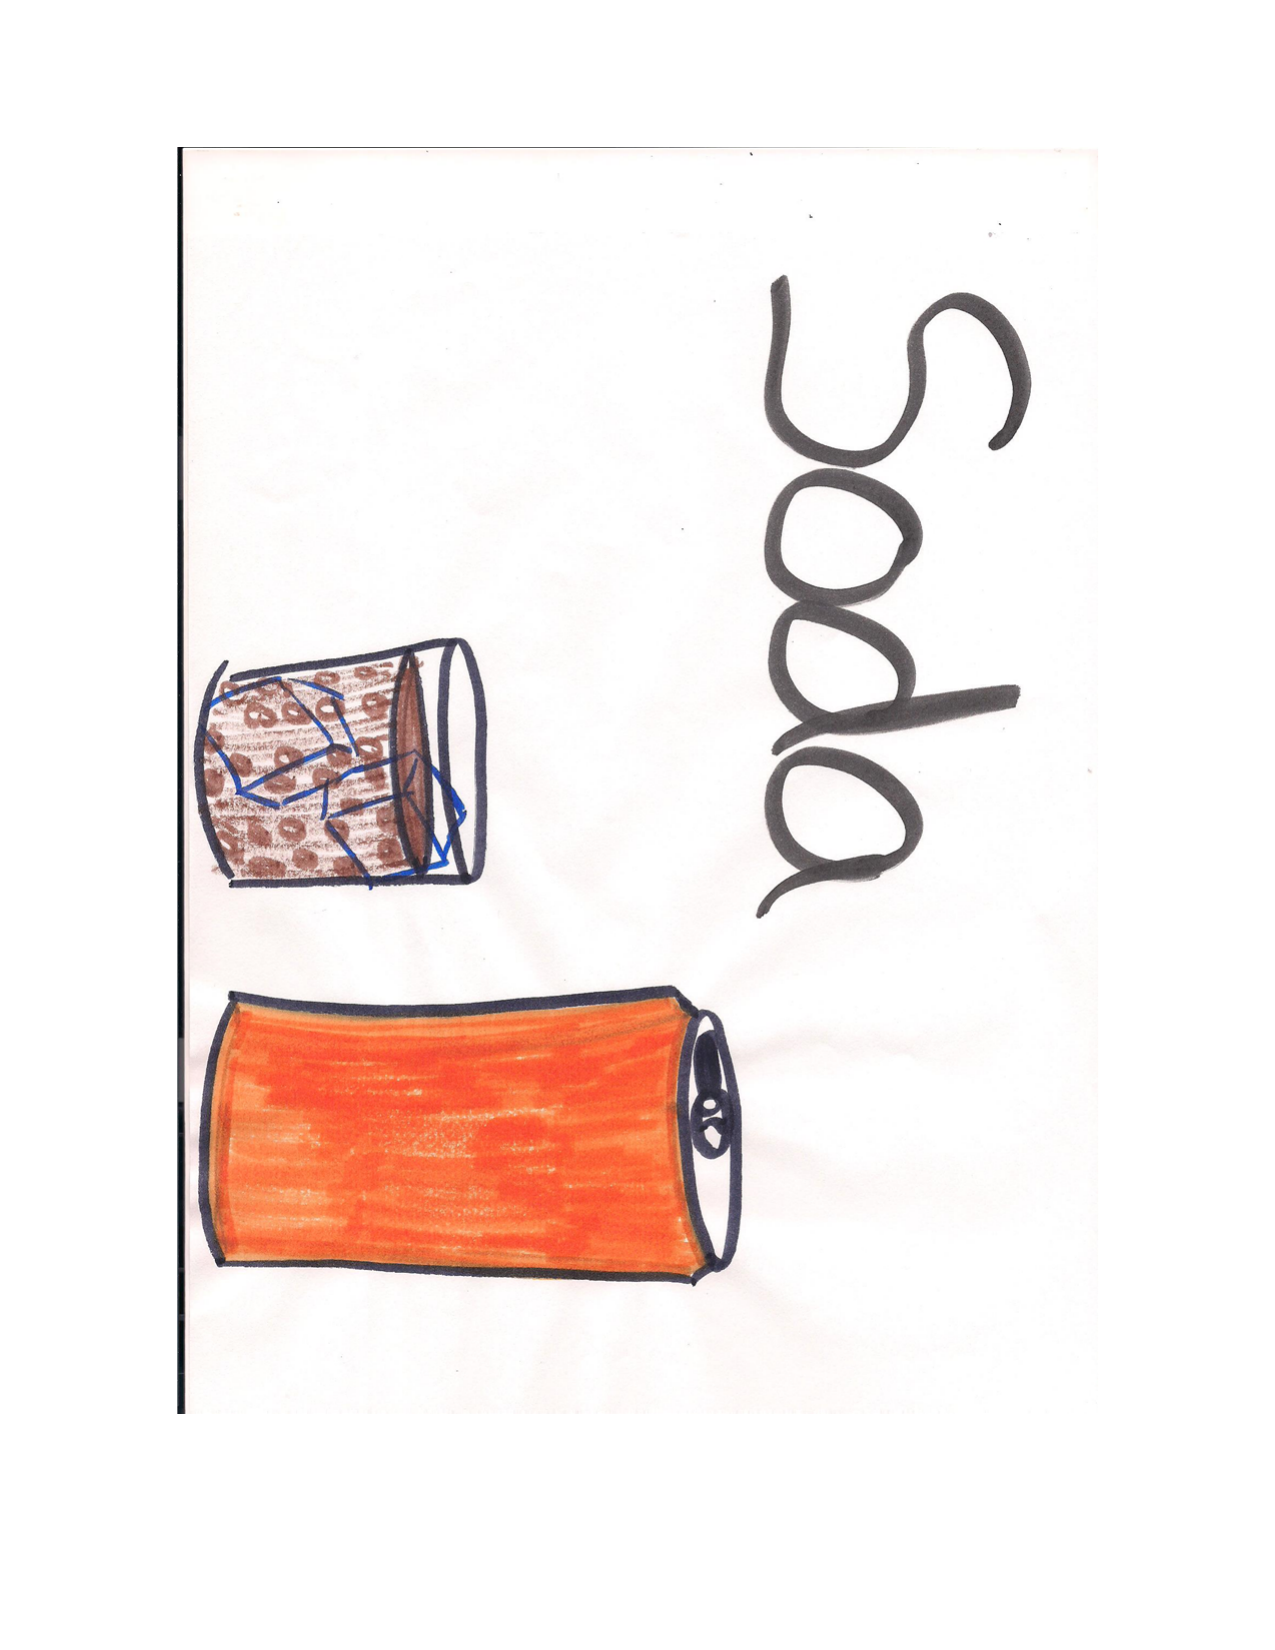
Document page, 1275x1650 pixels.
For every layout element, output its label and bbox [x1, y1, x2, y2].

picture [177, 147, 1099, 1414]
